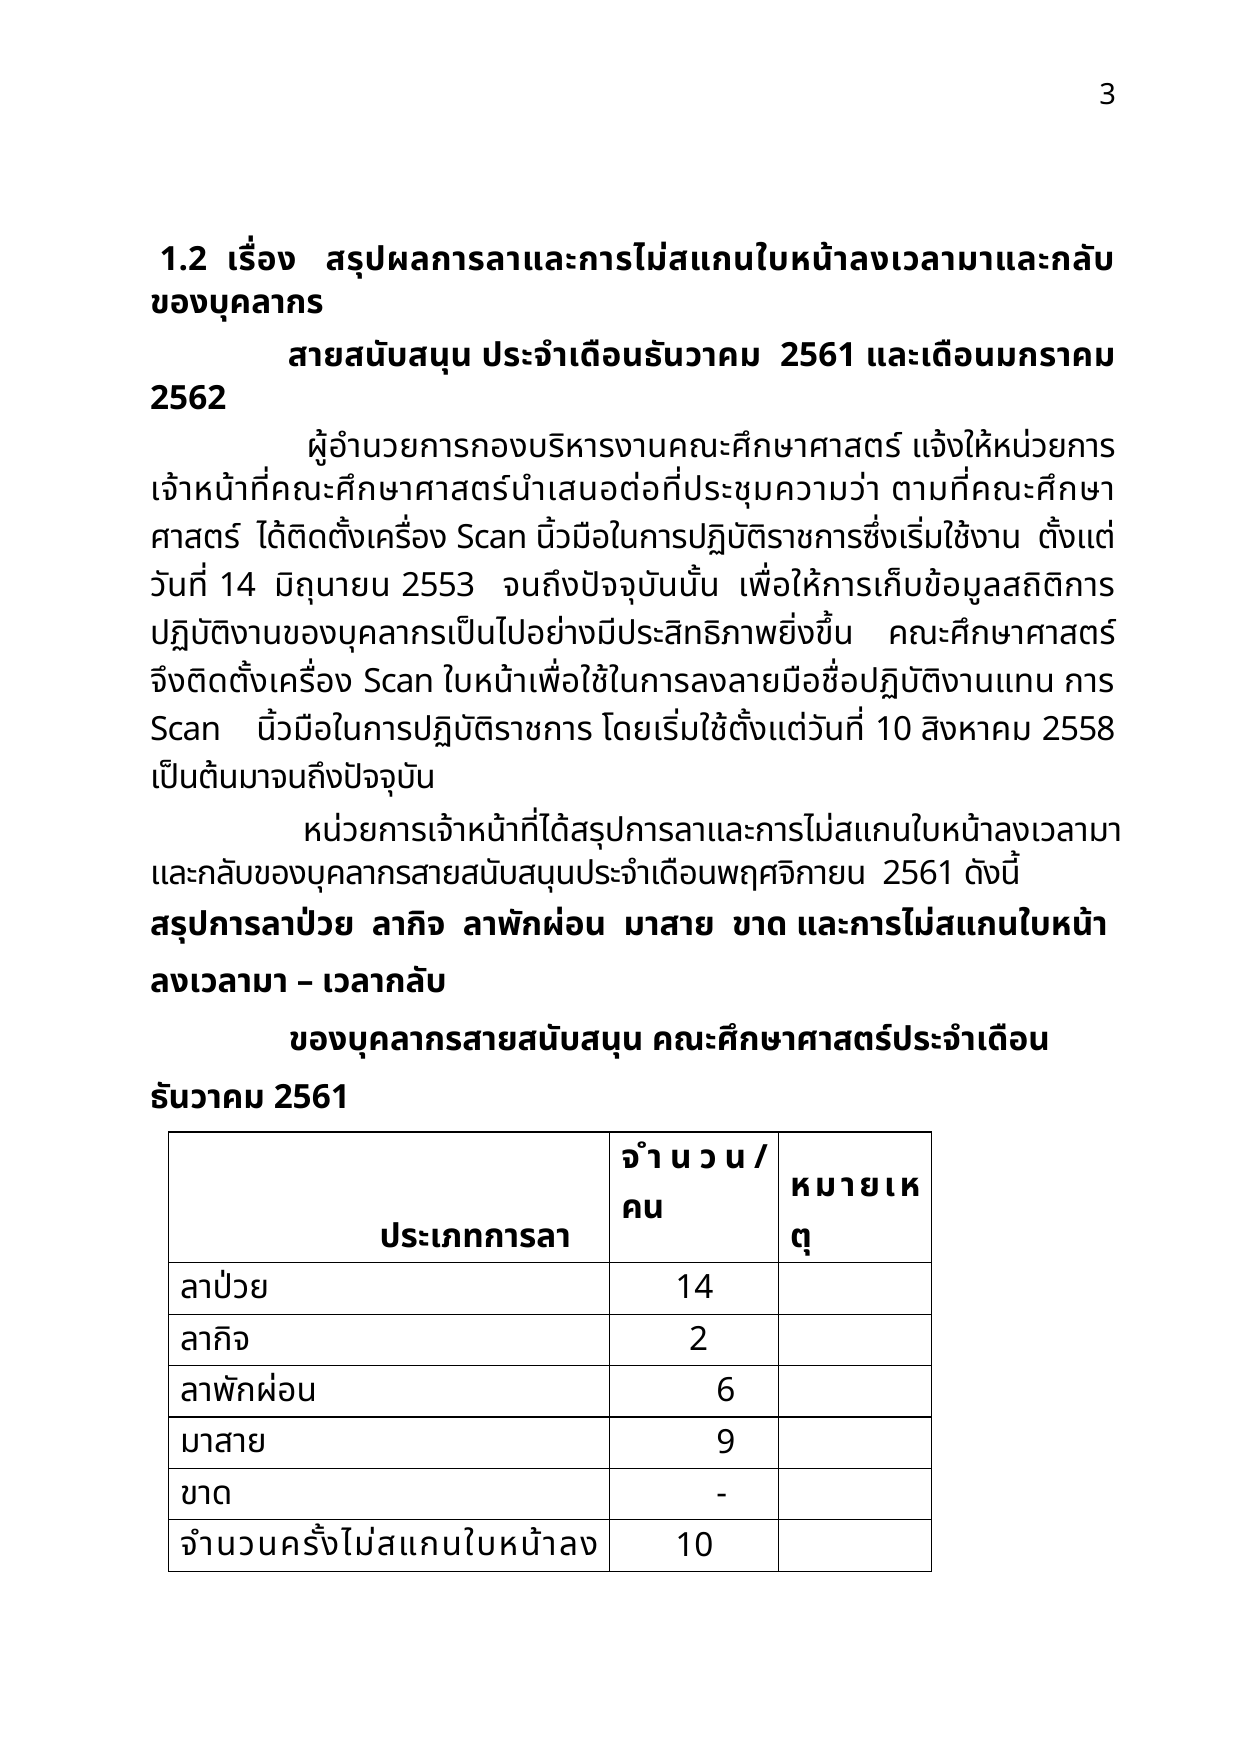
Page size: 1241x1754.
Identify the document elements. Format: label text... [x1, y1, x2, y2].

table_cell [779, 1263, 931, 1313]
table_cell 2 [610, 1315, 778, 1365]
table_cell 9 [610, 1418, 778, 1468]
table_header ประเภทการลา [169, 1133, 609, 1262]
text 1.2 เรื่อง สรุปผลการลาและการไม่สแกนใบหน้าลงเวลามาและกลับของบุคลากร [150, 232, 1116, 328]
table_cell มาสาย [169, 1418, 609, 1468]
table_header จำนวน/คน [610, 1133, 778, 1262]
table_header หมายเหตุ [779, 1133, 931, 1262]
table_cell 14 [610, 1263, 778, 1313]
text หน่วยการเจ้าหน้าที่ได้สรุปการลาและการไม่สแกนใบหน้าลงเวลามาและกลับของบุคลากรสายสนับสนุนประจำเดือนพฤศจิกายน 2561 ดังนี้ [150, 803, 1122, 899]
text ของบุคลากรสายสนับสนุน คณะศึกษาศาสตร์ประจำเดือนธันวาคม 2561 [150, 1015, 1116, 1124]
table_cell ขาด [169, 1469, 609, 1519]
table_cell ลากิจ [169, 1315, 609, 1365]
table_cell ลาพักผ่อน [169, 1366, 609, 1416]
table_cell - [610, 1469, 778, 1519]
table_cell [779, 1418, 931, 1468]
table_cell [779, 1520, 931, 1571]
table_cell [779, 1366, 931, 1416]
table_cell [779, 1469, 931, 1519]
table_cell [779, 1315, 931, 1365]
text สรุปการลาป่วย ลากิจ ลาพักผ่อน มาสาย ขาด และการไม่สแกนใบหน้าลงเวลามา – เวลากลับ [150, 899, 1116, 1008]
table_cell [169, 1520, 609, 1571]
text สายสนับสนุน ประจำเดือนธันวาคม 2561 และเดือนมกราคม 2562 [150, 328, 1116, 419]
table_cell ลาป่วย [169, 1263, 609, 1313]
table_cell 10 [610, 1520, 778, 1571]
text ผู้อำนวยการกองบริหารงานคณะศึกษาศาสตร์ แจ้งให้หน่วยการเจ้าหน้าที่คณะศึกษาศาสตร์นำเสนอต่อที่ประชุมความว่า ตามที่คณะศึกษาศาสตร์ ได้ติดตั้งเครื่อง Scan นิ้วมือในการปฏิบัติราชการซึ่งเริ่มใช้งาน ตั้งแต่วันที่ 14 มิถุนายน 2553 จนถึงปัจจุบันนั้น เพื่อให้การเก็บข้อมูลสถิติการปฏิบัติงานของบุคลากรเป็นไปอย่างมีประสิทธิภาพยิ่งขึ้น คณะศึกษาศาสตร์ จึงติดตั้งเครื่อง Scan ใบหน้าเพื่อใช้ในการลงลายมือชื่อปฏิบัติงานแทน การ Scan นิ้วมือในการปฏิบัติราชการ โดยเริ่มใช้ตั้งแต่วันที่ 10 สิงหาคม 2558 เป็นต้นมาจนถึงปัจจุบัน [150, 419, 1116, 803]
table_cell 6 [610, 1366, 778, 1416]
